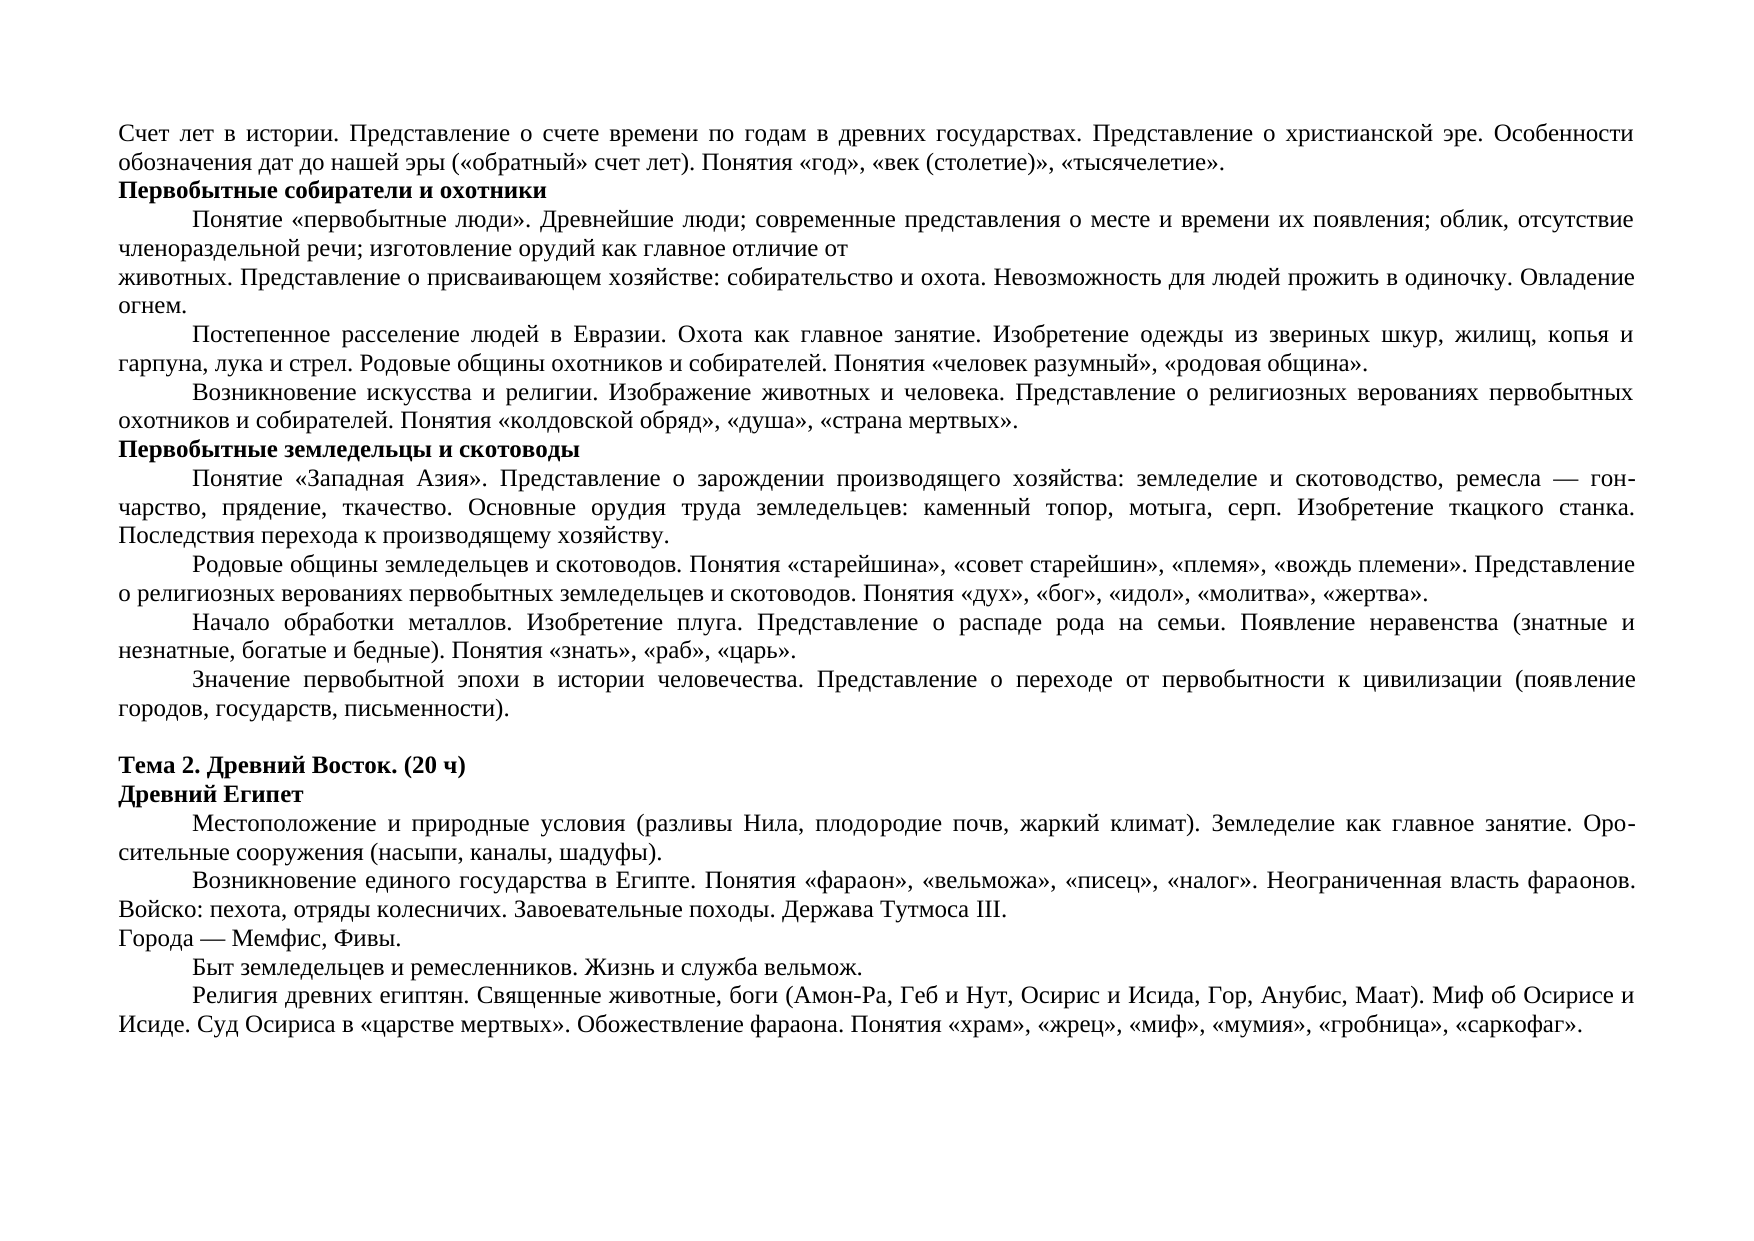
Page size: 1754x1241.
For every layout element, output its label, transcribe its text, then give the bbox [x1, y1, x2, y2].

text животных. Представление о присваивающем хозяйстве: собирательство и охота. Невозможность для людей прожить в одиночку. Овладение огнем. [118, 262, 1636, 319]
text Значение первобытной эпохи в истории человечества. Представление о переходе от первобытности к цивилизации (появление городов, государств, письменности). [118, 664, 1636, 722]
text Первобытные земледельцы и скотоводы [118, 434, 1636, 463]
text Счет лет в истории. Представление о счете времени по годам в древних государствах. Представление о христианской эре. Особенности обозначения дат до нашей эры («обратный» счет лет). Понятия «год», «век (столетие)», «тысячелетие». [118, 118, 1636, 176]
text Возникновение единого государства в Египте. Понятия «фараон», «вельможа», «писец», «налог». Неограниченная власть фараонов. Войско: пехота, отряды колесничих. Завоевательные походы. Держава Тутмоса III. [118, 866, 1636, 923]
text Тема 2. Древний Восток. (20 ч) [118, 751, 1636, 779]
text Города — Мемфис, Фивы. [118, 923, 1636, 952]
text Родовые общины земледельцев и скотоводов. Понятия «старейшина», «совет старейшин», «племя», «вождь племени». Представление о религиозных верованиях первобытных земледельцев и скотоводов. Понятия «дух», «бог», «идол», «молитва», «жертва». [118, 549, 1636, 607]
text Религия древних египтян. Священные животные, боги (Амон-Ра, Геб и Нут, Осирис и Исида, Гор, Анубис, Маат). Миф об Осирисе и Исиде. Суд Осириса в «царстве мертвых». Обожествление фараона. Понятия «храм», «жрец», «миф», «мумия», «гробница», «саркофаг». [118, 981, 1636, 1038]
text Первобытные собиратели и охотники [118, 176, 1636, 204]
text Возникновение искусства и религии. Изображение животных и человека. Представление о религиозных верованиях первобытных охотников и собирателей. Понятия «колдовской обряд», «душа», «страна мертвых». [118, 377, 1636, 434]
text Начало обработки металлов. Изобретение плуга. Представление о распаде рода на семьи. Появление неравенства (знатные и незнатные, богатые и бедные). Понятия «знать», «раб», «царь». [118, 607, 1636, 664]
text Понятие «Западная Азия». Представление о зарождении производящего хозяйства: земледелие и скотоводство, ремесла — гончарство, прядение, ткачество. Основные орудия труда земледельцев: каменный топор, мотыга, серп. Изобретение ткацкого станка. Последствия перехода к производящему хозяйству. [118, 463, 1636, 549]
text Постепенное расселение людей в Евразии. Охота как главное занятие. Изобретение одежды из звериных шкур, жилищ, копья и гарпуна, лука и стрел. Родовые общины охотников и собирателей. Понятия «человек разумный», «родовая община». [118, 319, 1636, 377]
text Местоположение и природные условия (разливы Нила, плодородие почв, жаркий климат). Земледелие как главное занятие. Оросительные сооружения (насыпи, каналы, шадуфы). [118, 808, 1636, 866]
text Понятие «первобытные люди». Древнейшие люди; современные представления о месте и времени их появления; облик, отсутствие членораздельной речи; изготовление орудий как главное отличие от [118, 204, 1636, 262]
text Быт земледельцев и ремесленников. Жизнь и служба вельмож. [118, 952, 1636, 981]
text Древний Египет [118, 779, 1636, 808]
